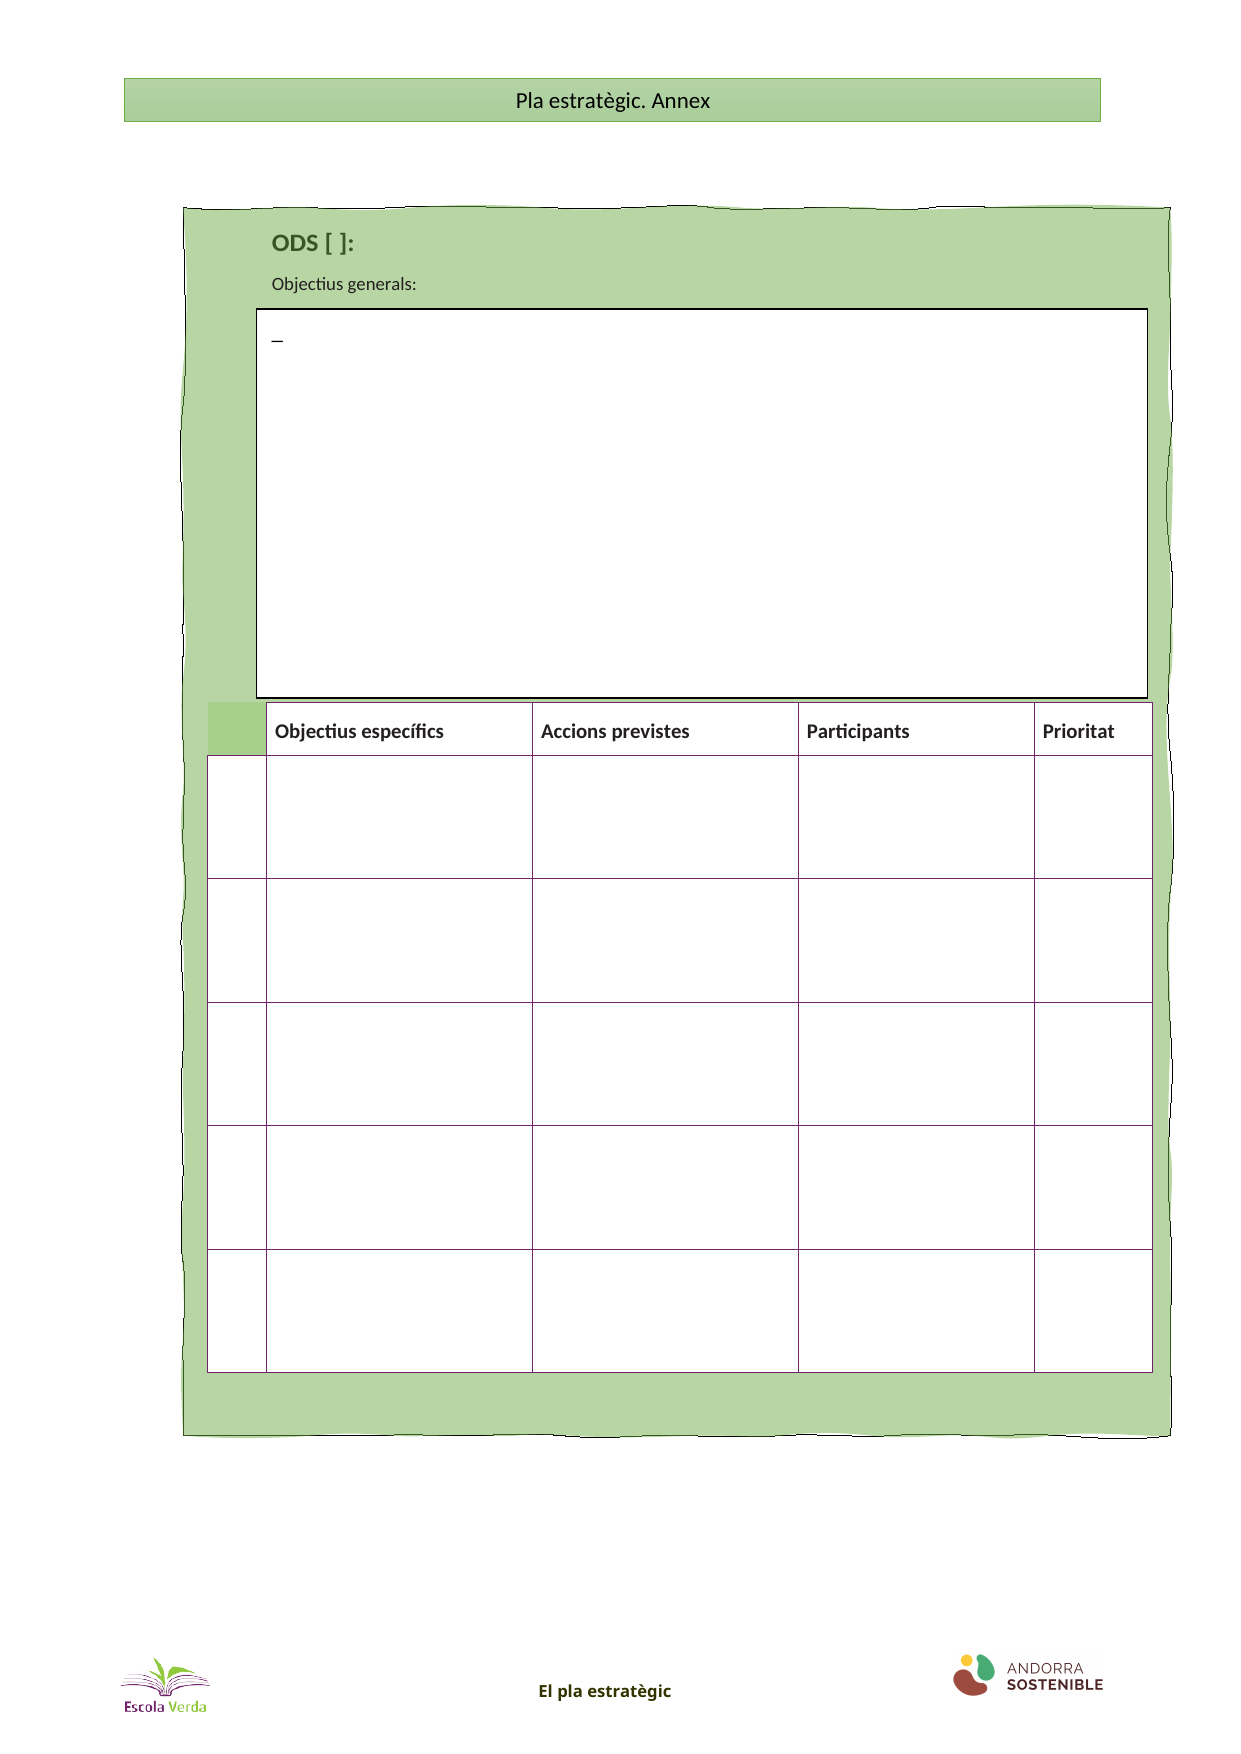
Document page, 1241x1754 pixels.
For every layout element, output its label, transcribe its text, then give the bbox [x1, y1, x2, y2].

table_cell [267, 1250, 532, 1372]
table_cell [267, 756, 532, 878]
table_header Objectius específics [267, 703, 532, 755]
table_cell [208, 879, 266, 1002]
picture [952, 1653, 1104, 1697]
table_cell [799, 1126, 1034, 1249]
table_header [208, 702, 266, 755]
table_cell [208, 1250, 266, 1372]
table_cell [267, 879, 532, 1002]
table_cell [1035, 1126, 1152, 1249]
table_cell [799, 879, 1034, 1002]
table_cell [1035, 1003, 1152, 1125]
table_cell [1035, 756, 1152, 878]
table_cell [799, 1003, 1034, 1125]
table_cell [208, 1003, 266, 1125]
table_cell [267, 1003, 532, 1125]
picture [120, 1657, 210, 1712]
table_cell [799, 1250, 1034, 1372]
text Objectius generals: [272, 272, 1226, 295]
table_header Participants [799, 703, 1034, 755]
table_cell [208, 1126, 266, 1249]
table_header Accions previstes [533, 703, 798, 755]
table_header Prioritat [1035, 703, 1152, 755]
text ODS [ ]: [272, 228, 1226, 258]
table_cell [1035, 879, 1152, 1002]
table_cell [799, 756, 1034, 878]
table_cell [533, 879, 798, 1002]
table_cell [267, 1126, 532, 1249]
table_cell [533, 1126, 798, 1249]
table_cell [533, 756, 798, 878]
table_cell [533, 1003, 798, 1125]
table_cell [1035, 1250, 1152, 1372]
table_cell [533, 1250, 798, 1372]
table_cell [208, 756, 266, 878]
